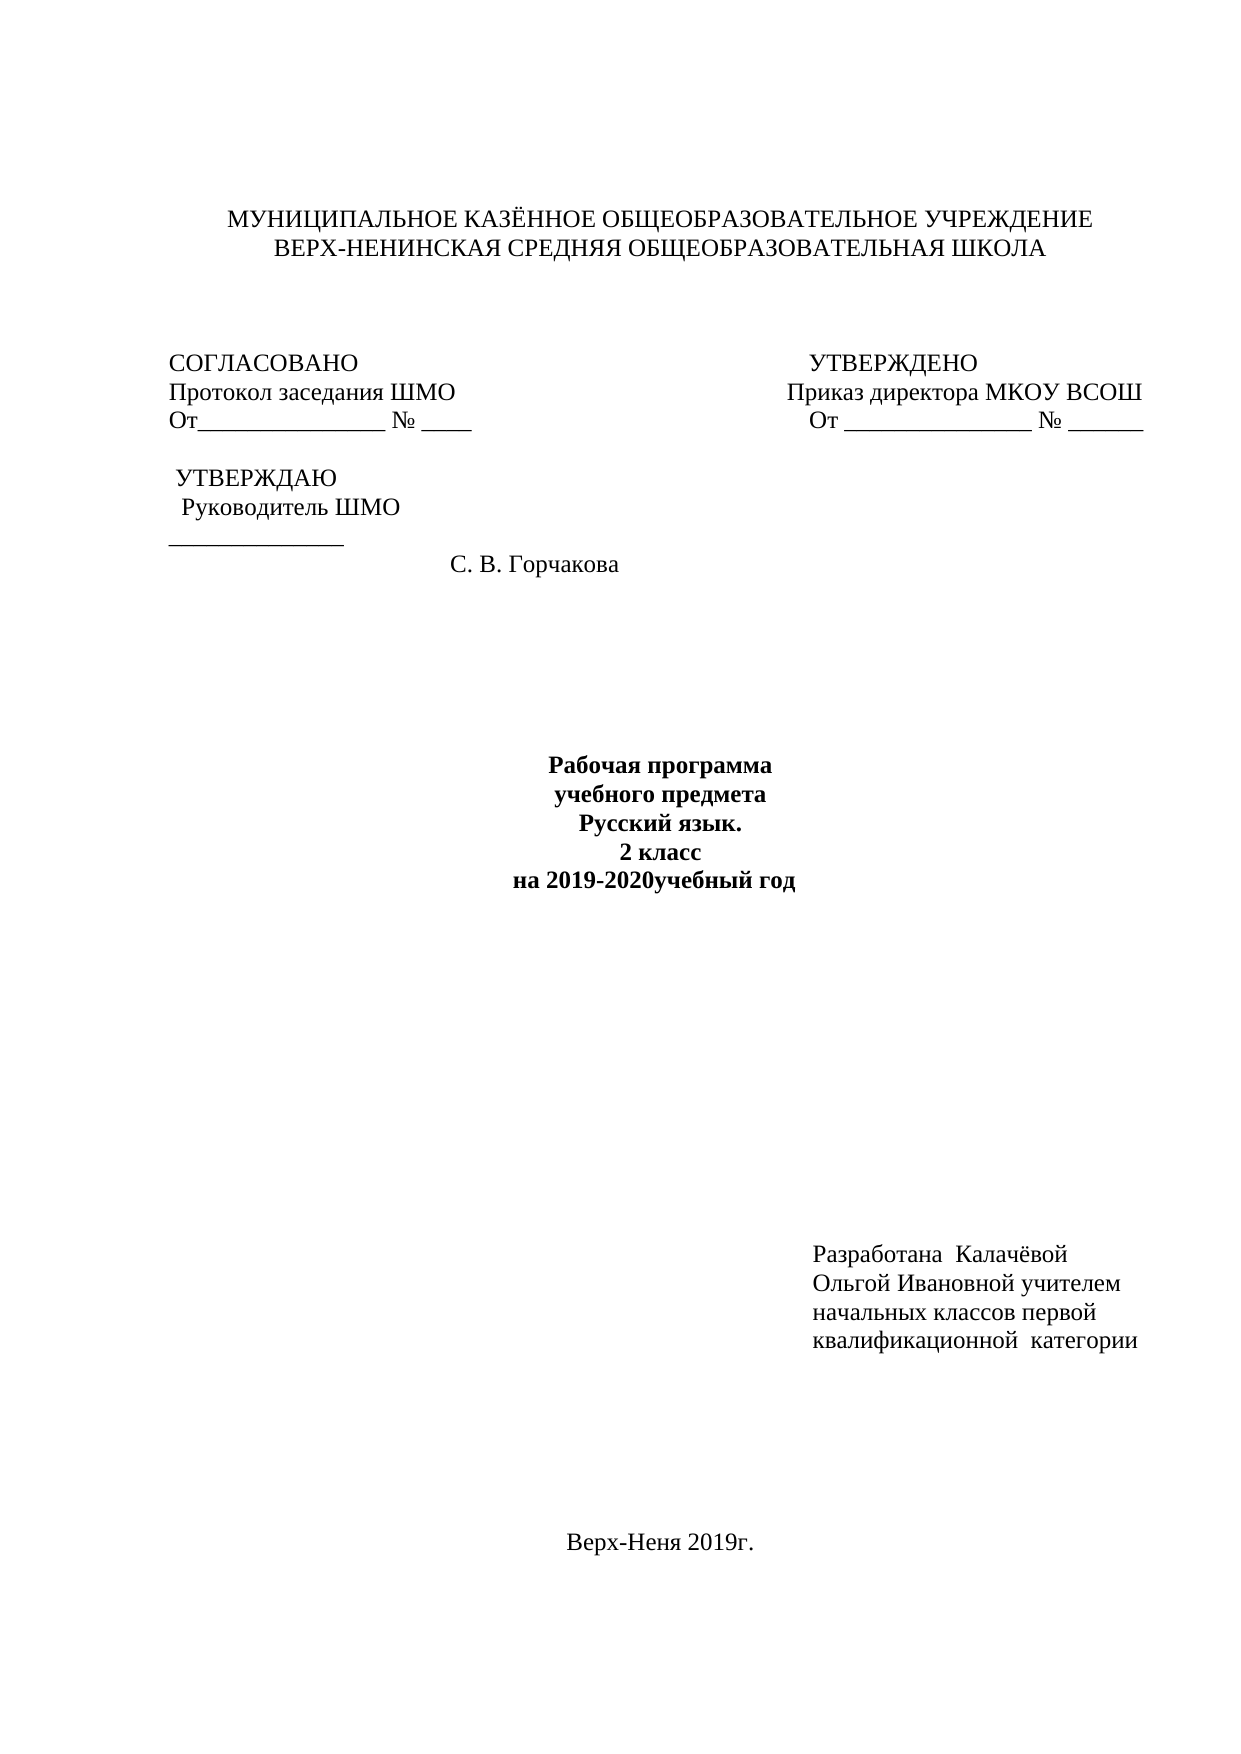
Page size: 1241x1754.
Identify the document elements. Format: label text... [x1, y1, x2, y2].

text УТВЕРЖДАЮ [169, 463, 1152, 492]
text Протокол заседания ШМО Приказ директора МКОУ ВСОШ [169, 377, 1152, 406]
text СОГЛАСОВАНО УТВЕРЖДЕНО [169, 348, 1152, 377]
text 2 класс [169, 837, 1152, 866]
text Разработана Калачёвой [169, 1239, 1152, 1268]
text на 2019-2020учебный год [169, 866, 1152, 894]
text ______________ [169, 521, 1152, 549]
text С. В. Горчакова [169, 549, 1152, 578]
text квалификационной категории [169, 1326, 1152, 1354]
text Рабочая программа [169, 751, 1152, 779]
text Руководитель ШМО [169, 492, 1152, 521]
text Русский язык. [169, 808, 1152, 837]
text Ольгой Ивановной учителем [169, 1268, 1152, 1297]
text ВЕРХ-НЕНИНСКАЯ СРЕДНЯЯ ОБЩЕОБРАЗОВАТЕЛЬНАЯ ШКОЛА [169, 233, 1152, 262]
text начальных классов первой [169, 1297, 1152, 1326]
text От_______________ № ____ От _______________ № ______ [169, 406, 1152, 434]
text МУНИЦИПАЛЬНОЕ КАЗЁННОЕ ОБЩЕОБРАЗОВАТЕЛЬНОЕ УЧРЕЖДЕНИЕ [169, 204, 1152, 233]
text Верх-Неня 2019г. [169, 1527, 1152, 1556]
text учебного предмета [169, 779, 1152, 808]
